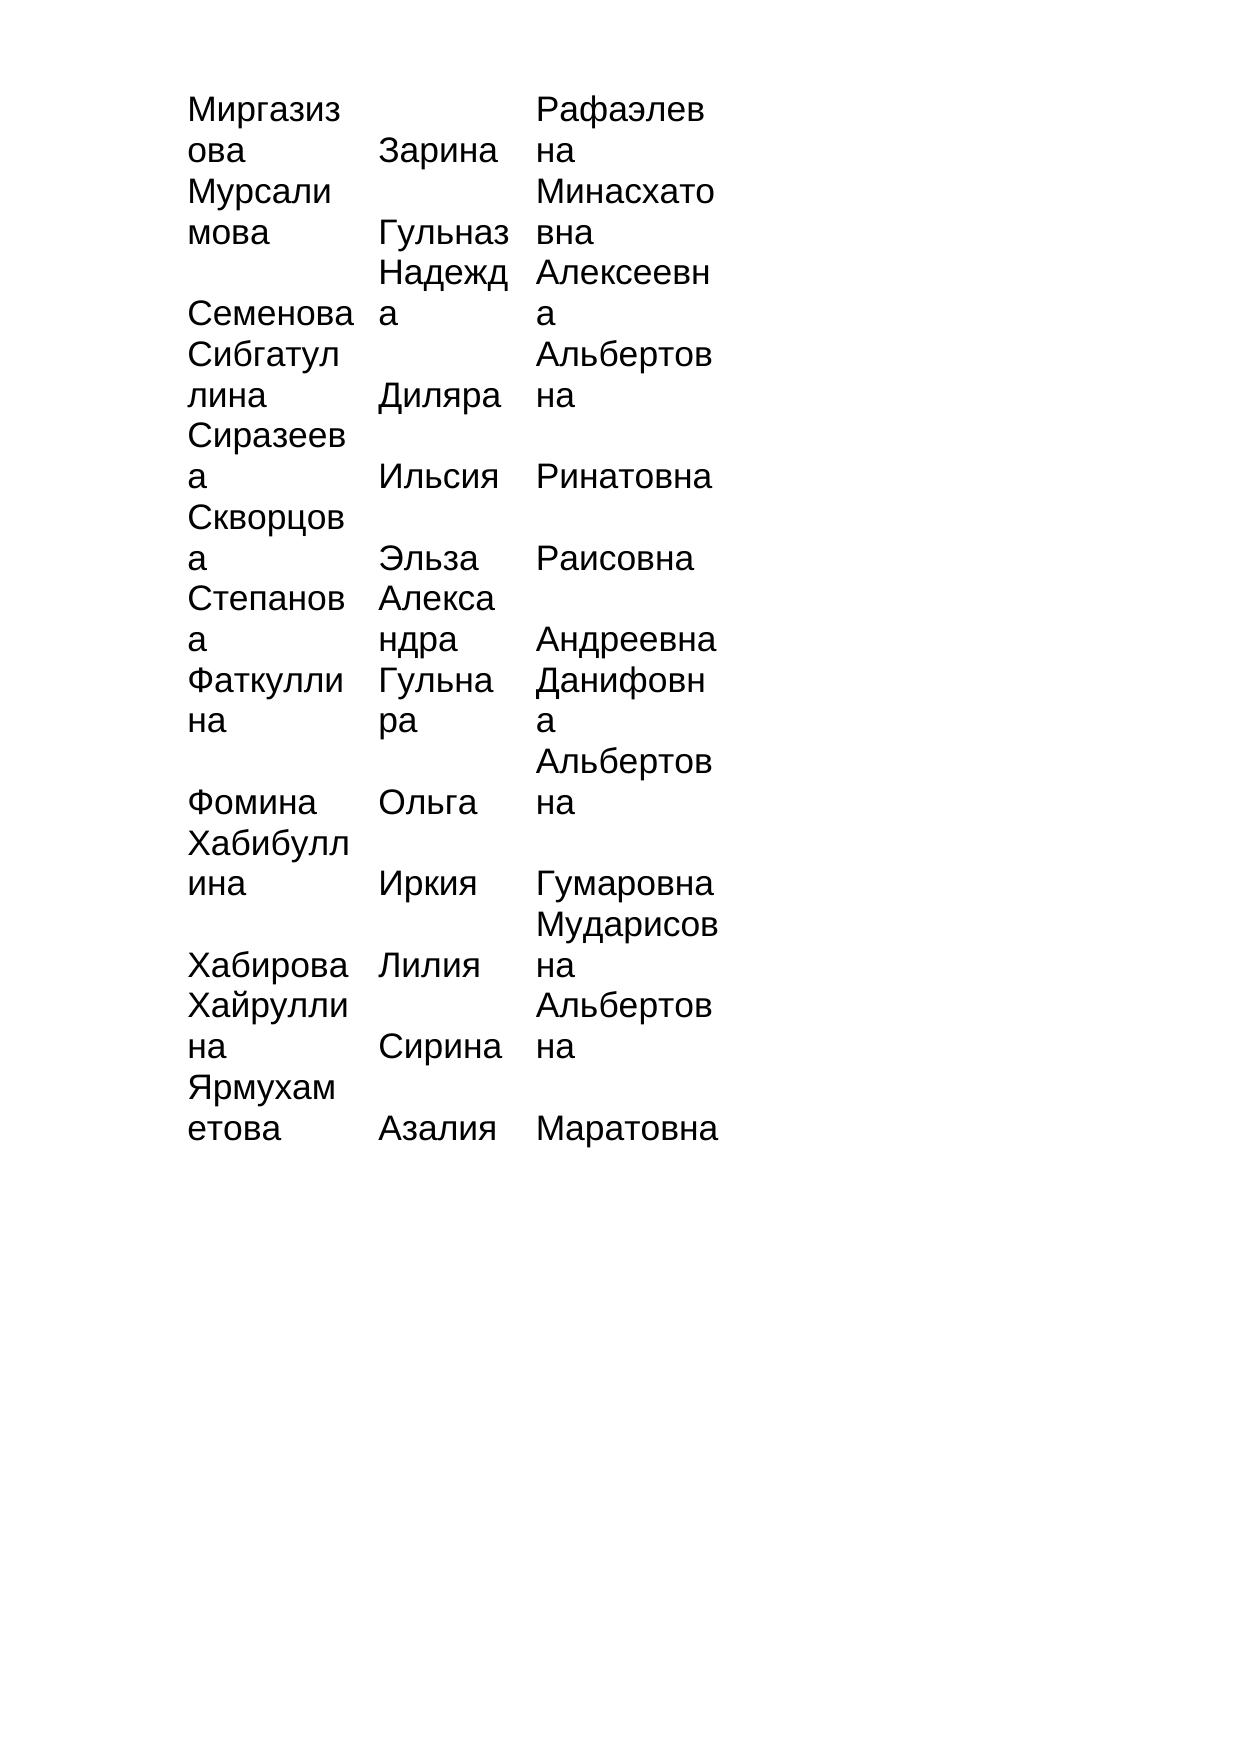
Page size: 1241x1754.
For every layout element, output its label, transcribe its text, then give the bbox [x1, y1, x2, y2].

table_cell Маратовна [524, 1066, 732, 1148]
table_cell Гульнара [367, 659, 524, 740]
table_cell Андреевна [524, 578, 732, 659]
table_cell Альбертовна [524, 333, 732, 414]
table_cell Ринатовна [524, 415, 732, 496]
table_cell Ольга [367, 740, 524, 822]
table_cell Альбертовна [524, 985, 732, 1066]
table_cell Гульназ [367, 170, 524, 252]
table_cell Хабибуллина [176, 822, 367, 903]
table_cell Фаткуллина [176, 659, 367, 740]
table_cell Александра [367, 578, 524, 659]
table_cell Азалия [367, 1066, 524, 1148]
table_cell Рафаэлевна [524, 89, 732, 170]
table_cell Ильсия [367, 415, 524, 496]
table_cell Фомина [176, 740, 367, 822]
table_cell Семенова [176, 252, 367, 333]
table_cell Скворцова [176, 496, 367, 577]
table_cell Алексеевна [524, 252, 732, 333]
table_cell Лилия [367, 903, 524, 985]
table_cell Мурсалимова [176, 170, 367, 252]
table_cell Степанова [176, 578, 367, 659]
table_cell Ярмухаметова [176, 1066, 367, 1148]
table_cell Зарина [367, 89, 524, 170]
table_cell Сирина [367, 985, 524, 1066]
table_cell Диляра [367, 333, 524, 414]
table_cell Иркия [367, 822, 524, 903]
table_cell Хабирова [176, 903, 367, 985]
table_cell Альбертовна [524, 740, 732, 822]
table_cell Эльза [367, 496, 524, 577]
table_cell Данифовна [524, 659, 732, 740]
table_cell Раисовна [524, 496, 732, 577]
table_cell Миргазизова [176, 89, 367, 170]
table_cell Надежда [367, 252, 524, 333]
table_cell Хайруллина [176, 985, 367, 1066]
table_cell Минасхатовна [524, 170, 732, 252]
table_cell Гумаровна [524, 822, 732, 903]
table_cell Сибгатуллина [176, 333, 367, 414]
table_cell Сиразеева [176, 415, 367, 496]
table_cell Мударисовна [524, 903, 732, 985]
